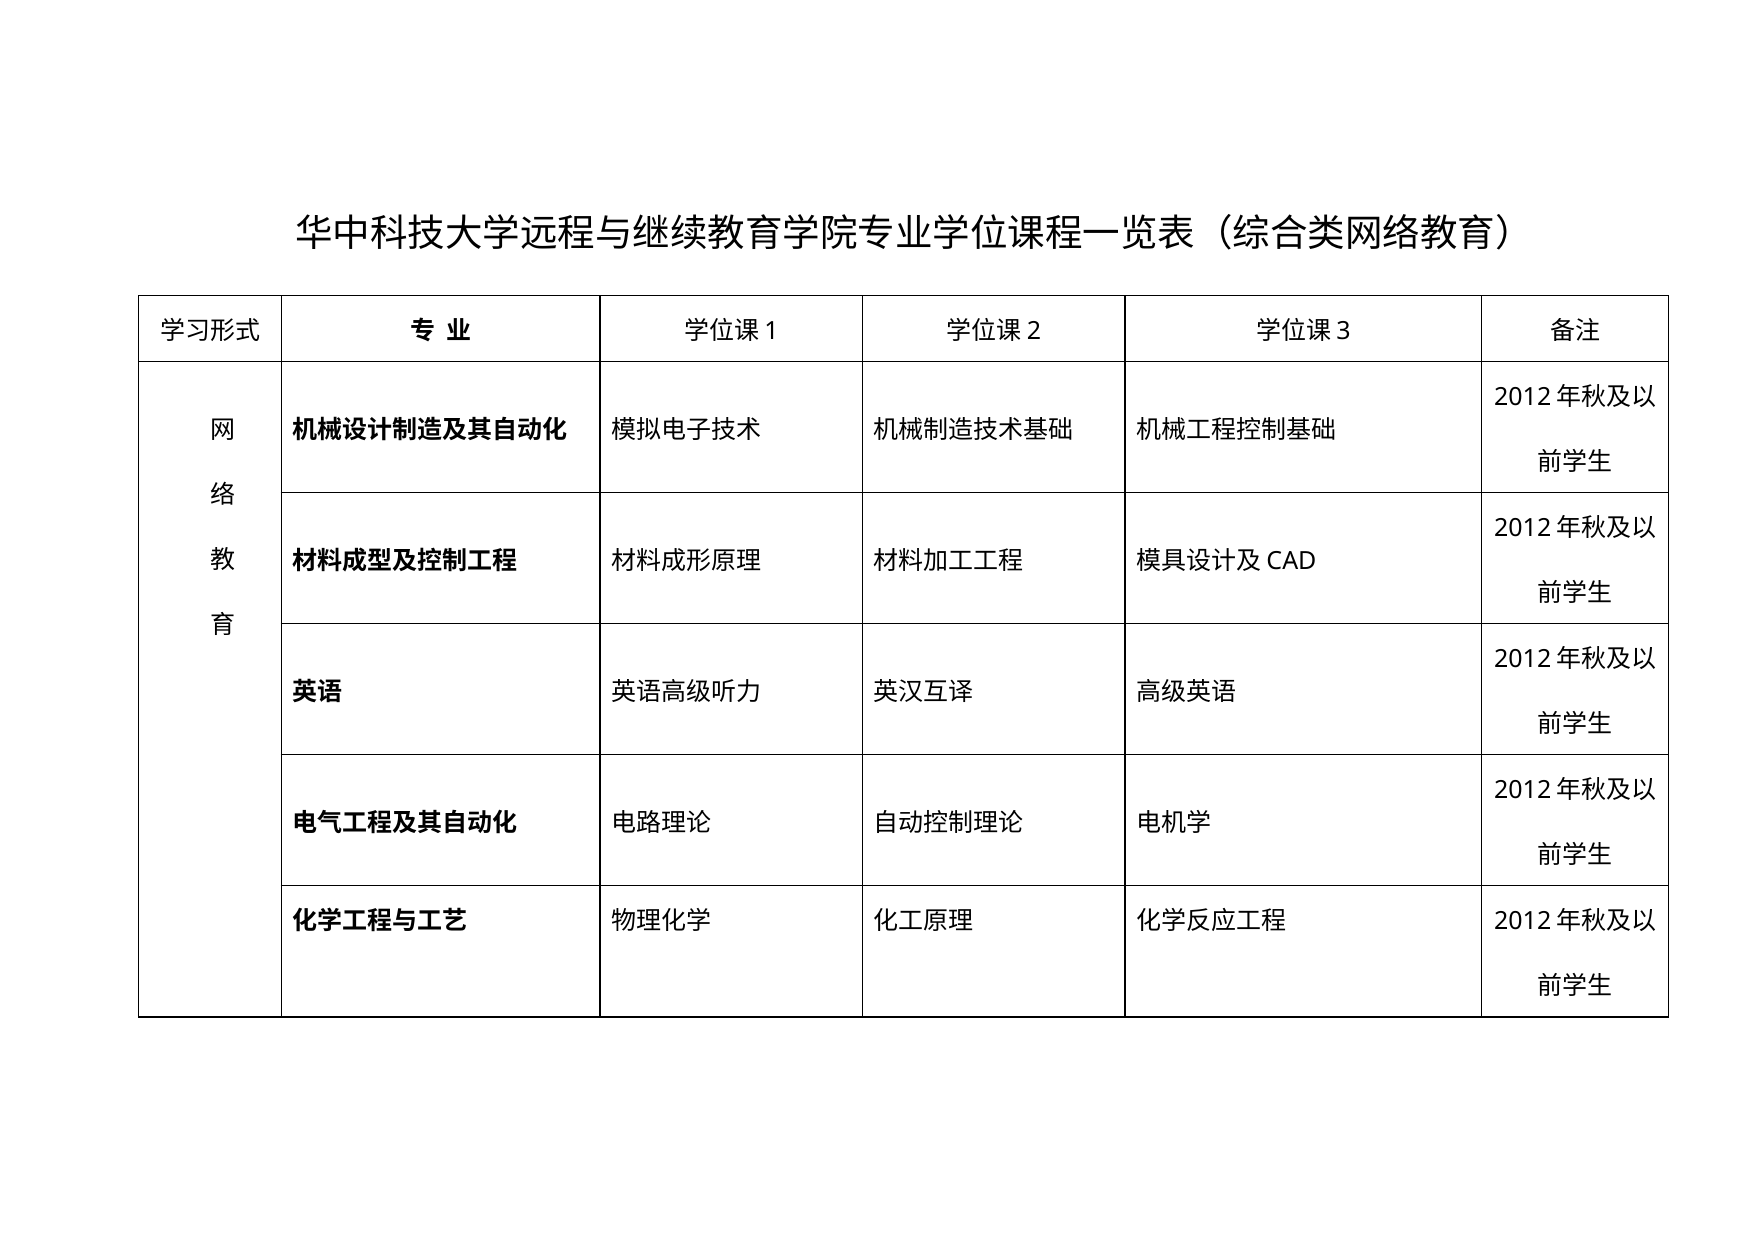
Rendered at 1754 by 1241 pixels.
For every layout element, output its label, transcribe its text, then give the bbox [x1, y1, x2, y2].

table_cell 2012年秋及以前学生 [1482, 624, 1668, 754]
table_cell 材料成形原理 [601, 493, 862, 623]
table_cell 物理化学 [601, 886, 862, 1016]
table_cell 化工原理 [863, 886, 1124, 1016]
table_header 学位课3 [1126, 296, 1481, 361]
table_header 学位课2 [863, 296, 1124, 361]
table_cell 自动控制理论 [863, 755, 1124, 885]
table_cell 2012年秋及以前学生 [1482, 493, 1668, 623]
table_cell 电气工程及其自动化 [282, 755, 599, 885]
table_header 学位课1 [601, 296, 862, 361]
table_cell 2012年秋及以前学生 [1482, 755, 1668, 885]
table_cell 高级英语 [1126, 624, 1481, 754]
table_cell 模具设计及CAD [1126, 493, 1481, 623]
table_header 备注 [1482, 296, 1668, 361]
table_cell 网 络 教 育 [139, 362, 281, 1016]
table_cell 电路理论 [601, 755, 862, 885]
table_cell 2012年秋及以前学生 [1482, 886, 1668, 1016]
table_cell 电机学 [1126, 755, 1481, 885]
table_cell 材料成型及控制工程 [282, 493, 599, 623]
table_cell 化学反应工程 [1126, 886, 1481, 1016]
table_cell 英语高级听力 [601, 624, 862, 754]
table_cell 英汉互译 [863, 624, 1124, 754]
table_cell 模拟电子技术 [601, 362, 862, 492]
table_cell 英语 [282, 624, 599, 754]
table_cell 机械制造技术基础 [863, 362, 1124, 492]
table_cell 化学工程与工艺 [282, 886, 599, 1016]
table_cell 2012年秋及以前学生 [1482, 362, 1668, 492]
table_cell 机械工程控制基础 [1126, 362, 1481, 492]
text 华中科技大学远程与继续教育学院专业学位课程一览表（综合类网络教育） [150, 198, 1604, 263]
table_cell 材料加工工程 [863, 493, 1124, 623]
table_header 学习形式 [139, 296, 281, 361]
table_header 专 业 [282, 296, 599, 361]
table_cell 机械设计制造及其自动化 [282, 362, 599, 492]
